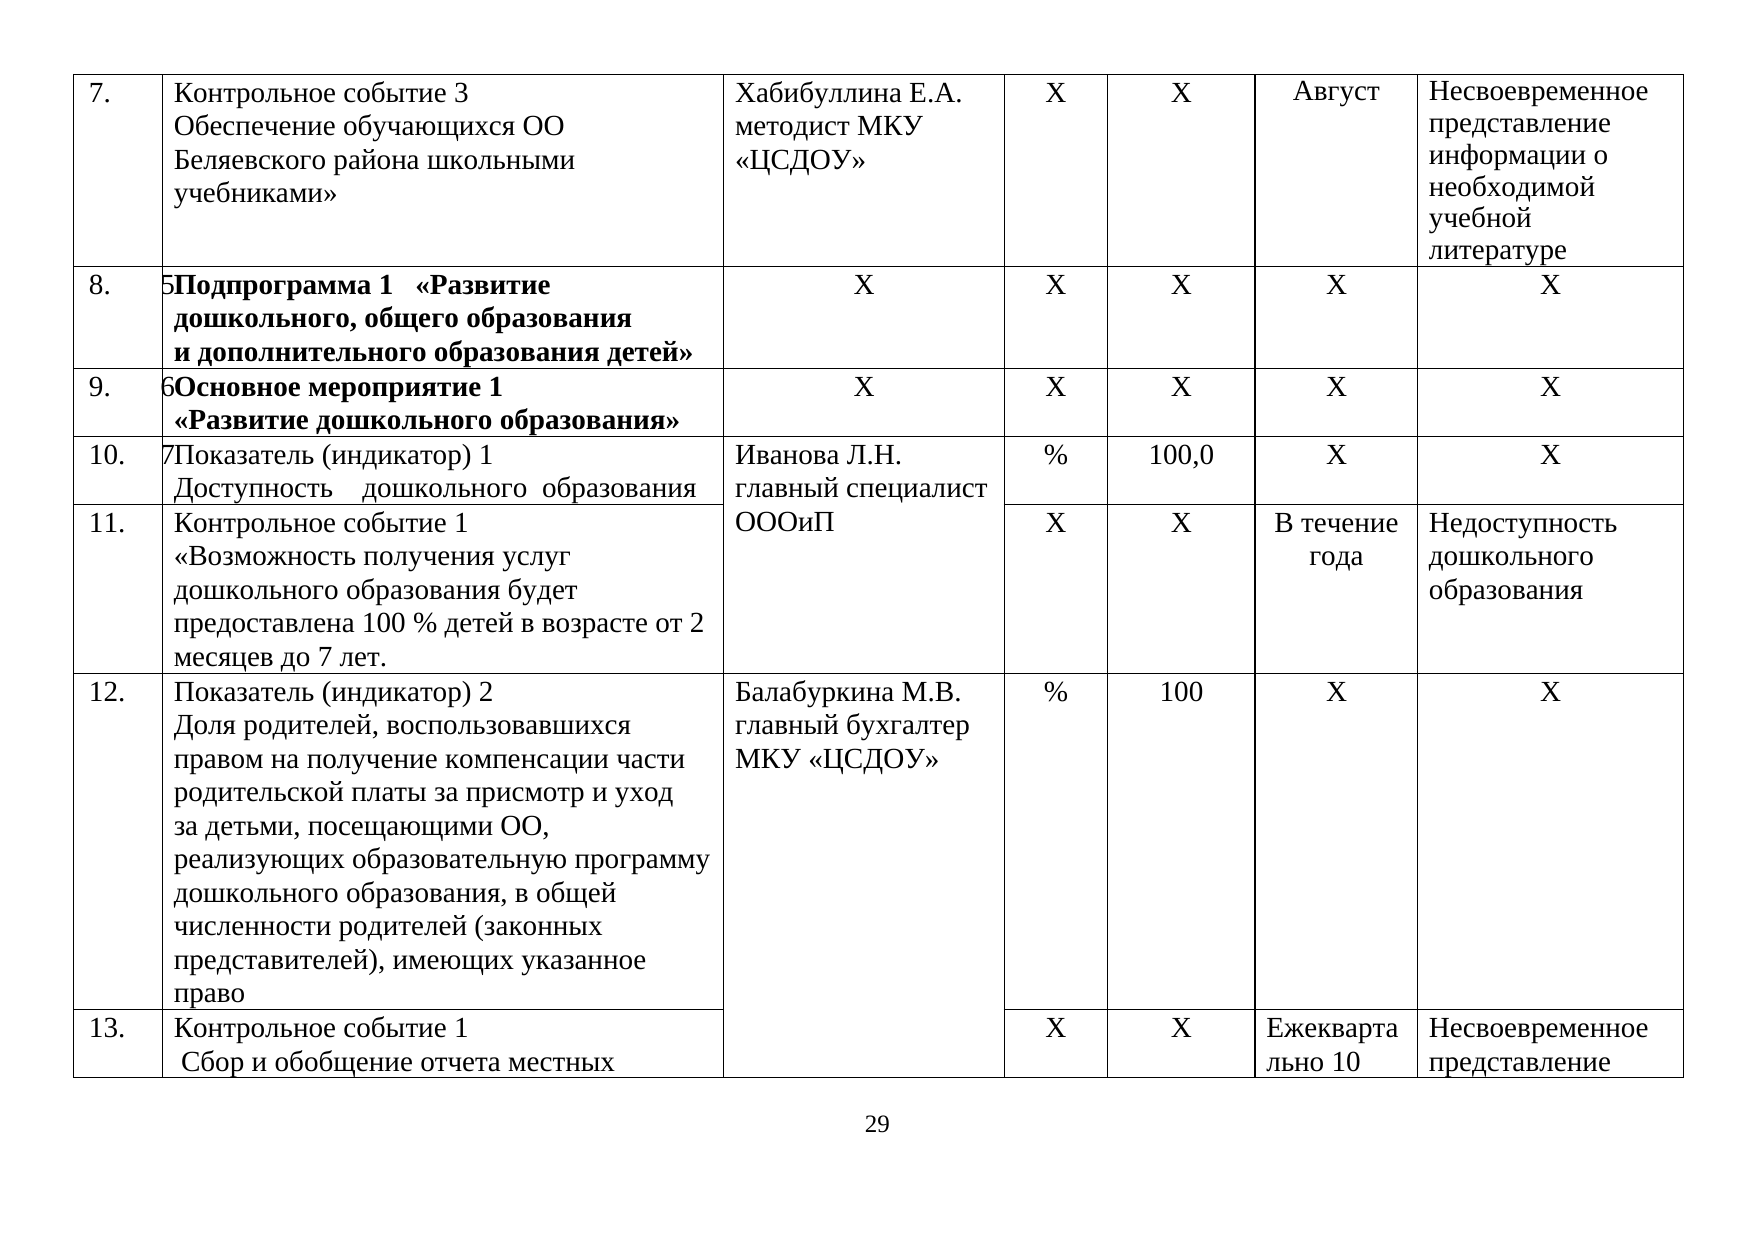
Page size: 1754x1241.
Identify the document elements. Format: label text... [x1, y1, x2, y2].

table_cell Х [1256, 674, 1417, 1009]
table_cell Х [1418, 369, 1683, 436]
table_cell 100 [1108, 674, 1254, 1009]
table_cell Основное мероприятие 1 «Развитие дошкольного образования» [163, 369, 723, 436]
table_cell [74, 75, 162, 266]
table_cell Подпрограмма 1 «Развитие дошкольного, общего образования и дополнительного образования детей» [163, 267, 723, 368]
table_cell Контрольное событие 3 Обеспечение обучающихся ОО Беляевского района школьными учебниками» [163, 75, 723, 266]
table_cell Иванова Л.Н. главный специалист ОООиП [724, 437, 1004, 673]
table_cell Х [1005, 267, 1107, 368]
table_cell Недоступность дошкольного образования [1418, 505, 1683, 673]
table_cell Хабибуллина Е.А. методист МКУ «ЦСДОУ» [724, 75, 1004, 266]
table_cell Показатель (индикатор) 2 Доля родителей, воспользовавшихся правом на получение компенсации части родительской платы за присмотр и уход за детьми, посещающими ОО, реализующих образовательную программу дошкольного образования, в общей численности родителей (законных представителей), имеющих указанное право [163, 674, 723, 1009]
table_cell 100,0 [1108, 437, 1254, 504]
table_cell Х [1005, 75, 1107, 266]
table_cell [163, 1010, 723, 1077]
table_cell Х [1005, 369, 1107, 436]
table_cell Август [1256, 75, 1417, 266]
table_cell Несвоевременное представление информации о необходимой учебной литературе [1418, 75, 1683, 266]
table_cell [1256, 1010, 1417, 1077]
table_cell Х [1108, 1010, 1254, 1077]
table_cell Х [1256, 267, 1417, 368]
table_cell % [1005, 437, 1107, 504]
table_cell Х [1108, 369, 1254, 436]
table_cell Балабуркина М.В. главный бухгалтер МКУ «ЦСДОУ» [724, 674, 1004, 1077]
table_cell Х [1418, 267, 1683, 368]
table_cell [74, 674, 162, 1009]
table_cell В течение года [1256, 505, 1417, 673]
table_cell [74, 505, 162, 673]
table_cell 6 [74, 369, 162, 436]
table_cell Х [1418, 437, 1683, 504]
table_cell 5 [74, 267, 162, 368]
table_cell Х [724, 267, 1004, 368]
table_cell Х [1005, 505, 1107, 673]
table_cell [1418, 1010, 1683, 1077]
table_cell Х [1108, 267, 1254, 368]
table_cell Х [1108, 75, 1254, 266]
table_cell [74, 1010, 162, 1077]
table_cell Х [724, 369, 1004, 436]
table_cell % [1005, 674, 1107, 1009]
table_cell 7 [74, 437, 162, 504]
table_cell Х [1005, 1010, 1107, 1077]
table_cell Х [1256, 369, 1417, 436]
table_cell Контрольное событие 1 «Возможность получения услуг дошкольного образования будет предоставлена 100 % детей в возрасте от 2 месяцев до 7 лет. [163, 505, 723, 673]
table_cell Х [1108, 505, 1254, 673]
table_cell Х [1418, 674, 1683, 1009]
table_cell Х [1256, 437, 1417, 504]
table_cell Показатель (индикатор) 1 Доступность дошкольного образования [163, 437, 723, 504]
